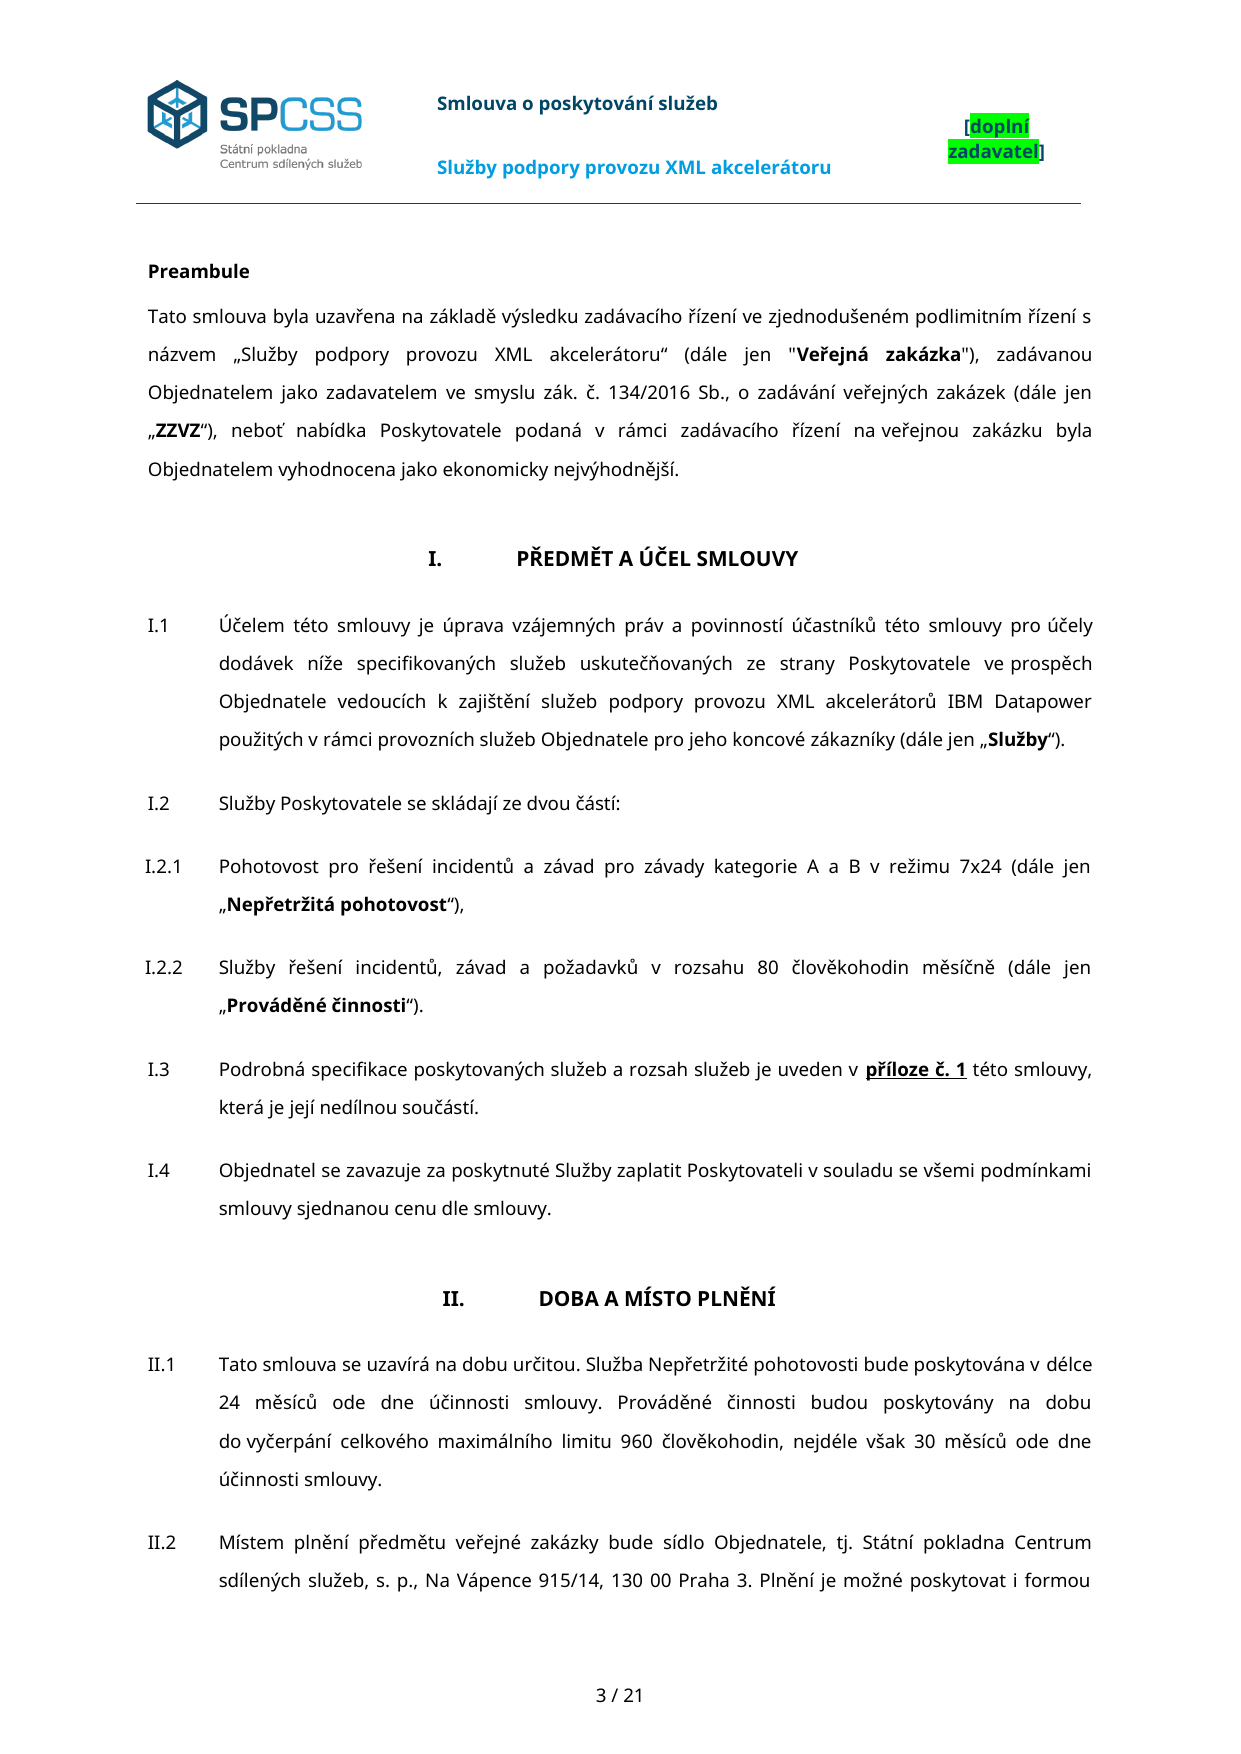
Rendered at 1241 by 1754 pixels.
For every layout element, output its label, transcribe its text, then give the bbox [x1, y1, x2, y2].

text Tato smlouva byla uzavřena na základě výsledku zadávacího řízení ve zjednodušeném podlimitním řízení s názvem „Služby podpory provozu XML akcelerátoru“ (dále jen "Veřejná zakázka"), zadávanou Objednatelem jako zadavatelem ve smyslu zák. č. 134/2016 Sb., o zadávání veřejných zakázek (dále jen „ZZVZ“), neboť nabídka Poskytovatele podaná v rámci zadávacího řízení na veřejnou zakázku byla Objednatelem vyhodnocena jako ekonomicky nejvýhodnější. [148, 303, 1092, 482]
subtitle Doba a místo plnění [148, 1284, 1092, 1312]
subtitle Předmět a Účel smlouvy [148, 544, 1092, 573]
picture [147, 80, 362, 170]
subtitle Podrobná specifikace poskytovaných služeb a rozsah služeb je uveden v příloze č. 1 této smlouvy, která je její nedílnou součástí. [148, 1056, 1092, 1120]
subtitle Služby Poskytovatele se skládají ze dvou částí: [148, 790, 1092, 815]
subtitle Služby řešení incidentů, závad a požadavků v rozsahu 80 člověkohodin měsíčně (dále jen „Prováděné činnosti“). [145, 954, 1092, 1018]
subtitle Tato smlouva se uzavírá na dobu určitou. Služba Nepřetržité pohotovosti bude poskytována v délce 24 měsíců ode dne účinnosti smlouvy. Prováděné činnosti budou poskytovány na dobu do vyčerpání celkového maximálního limitu 960 člověkohodin, nejdéle však 30 měsíců ode dne účinnosti smlouvy. [148, 1351, 1092, 1492]
text Preambule [148, 259, 1092, 284]
subtitle Účelem této smlouvy je úprava vzájemných práv a povinností účastníků této smlouvy pro účely dodávek níže specifikovaných služeb uskutečňovaných ze strany Poskytovatele ve prospěch Objednatele vedoucích k zajištění služeb podpory provozu XML akcelerátorů IBM Datapower použitých v rámci provozních služeb Objednatele pro jeho koncové zákazníky (dále jen „Služby“). [148, 612, 1092, 752]
subtitle Pohotovost pro řešení incidentů a závad pro závady kategorie A a B v režimu 7x24 (dále jen „Nepřetržitá pohotovost“), [145, 853, 1092, 917]
subtitle Objednatel se zavazuje za poskytnuté Služby zaplatit Poskytovateli v souladu se všemi podmínkami smlouvy sjednanou cenu dle smlouvy. [148, 1157, 1092, 1221]
